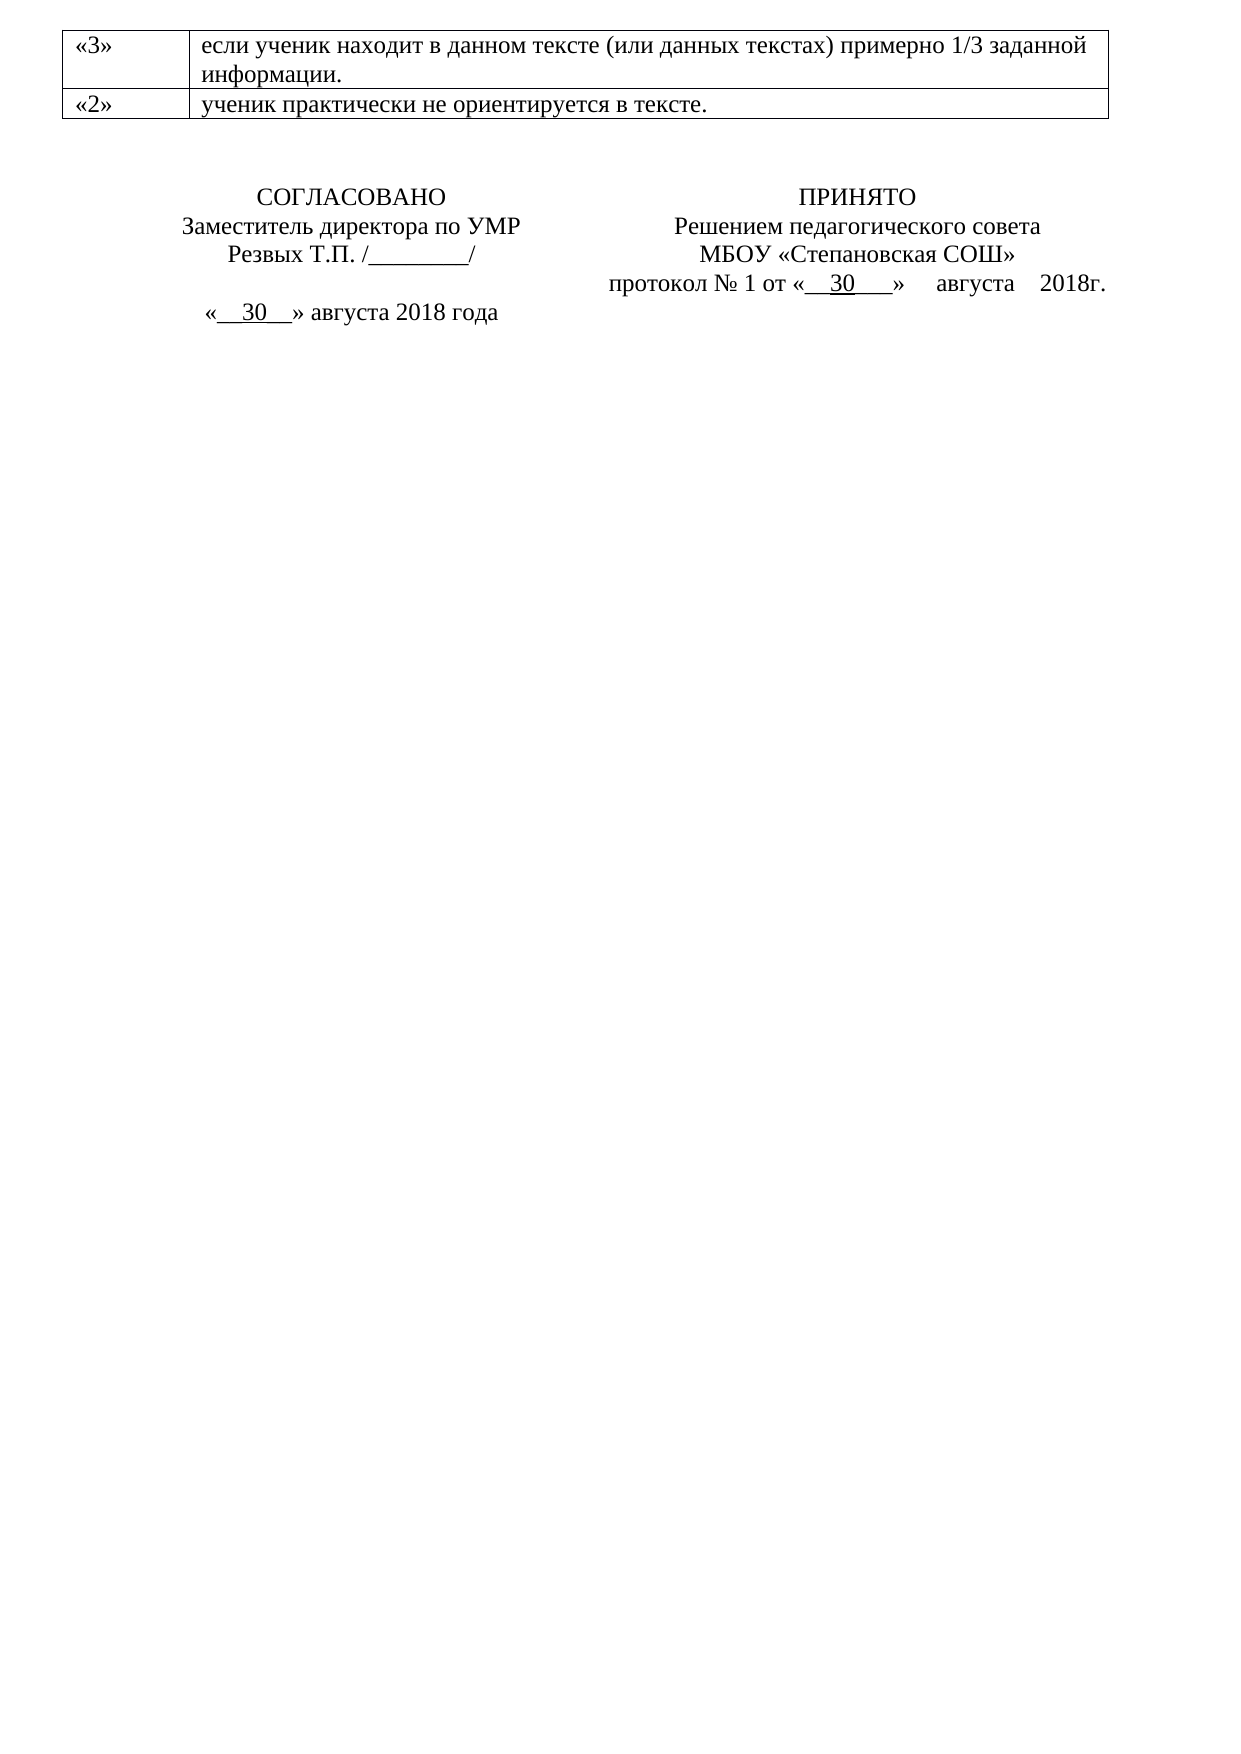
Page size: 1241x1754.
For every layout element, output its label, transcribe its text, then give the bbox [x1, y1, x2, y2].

table_cell «3» [63, 31, 189, 88]
table_header ПРИНЯТО Решением педагогического совета МБОУ «Степановская СОШ» протокол № 1 от «__30___» августа 2018г. [596, 182, 1119, 327]
table_cell если ученик находит в данном тексте (или данных текстах) примерно 1/3 заданной информации. [190, 31, 1108, 88]
table_header СОГЛАСОВАНО Заместитель директора по УМР Резвых Т.П. /________/ «__30__» августа 2018 года [107, 182, 596, 327]
table_cell ученик практически не ориентируется в тексте. [190, 89, 1108, 118]
table_cell «2» [63, 89, 189, 118]
